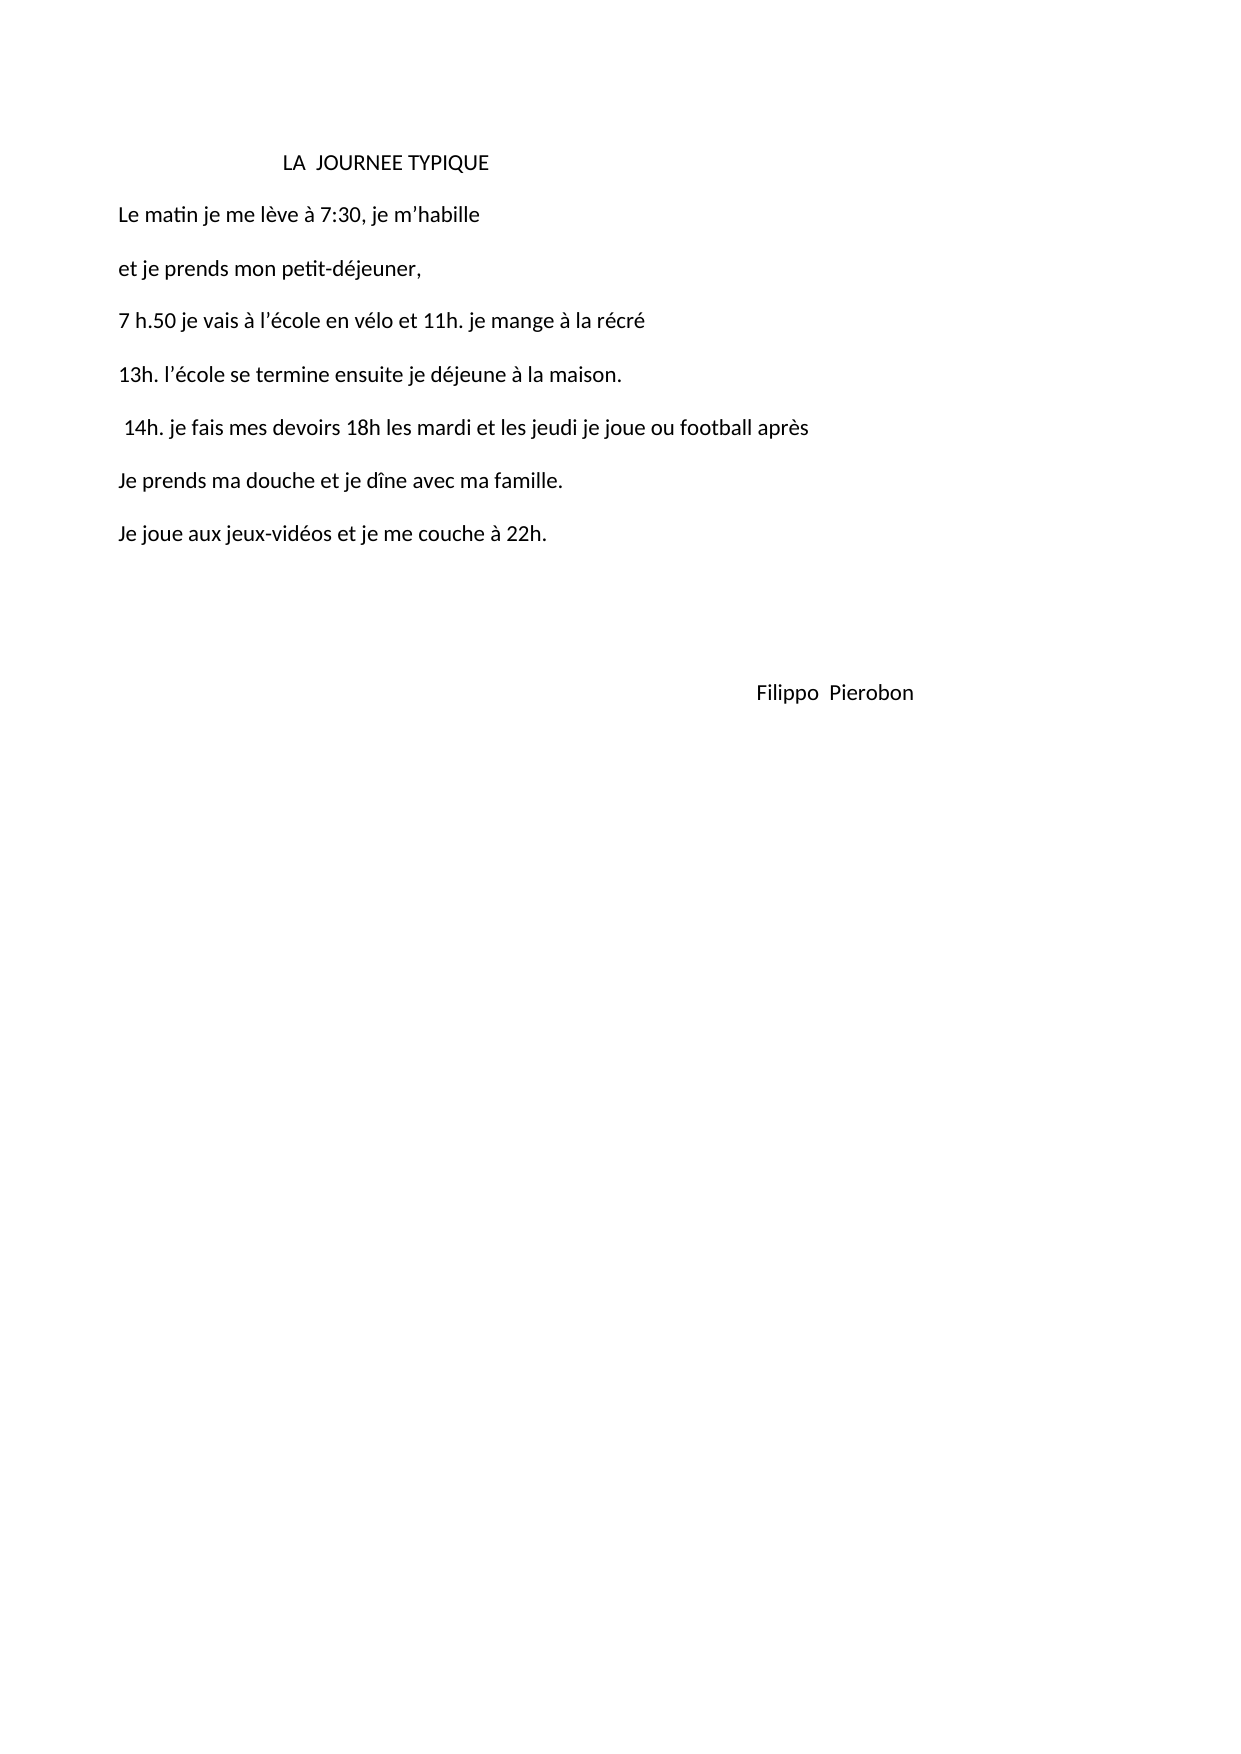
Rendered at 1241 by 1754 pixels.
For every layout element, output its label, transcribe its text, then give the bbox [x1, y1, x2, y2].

text LA JOURNEE TYPIQUE [118, 148, 1122, 176]
text Filippo Pierobon [118, 678, 1122, 706]
text 14h. je fais mes devoirs 18h les mardi et les jeudi je joue ou football après [118, 413, 1122, 441]
text Je joue aux jeux-vidéos et je me couche à 22h. [118, 519, 1122, 547]
text Je prends ma douche et je dîne avec ma famille. [118, 466, 1122, 494]
text 13h. l’école se termine ensuite je déjeune à la maison. [118, 360, 1122, 388]
text et je prends mon petit-déjeuner, [118, 254, 1122, 282]
text Le matin je me lève à 7:30, je m’habille [118, 201, 1122, 229]
text 7 h.50 je vais à l’école en vélo et 11h. je mange à la récré [118, 307, 1122, 335]
